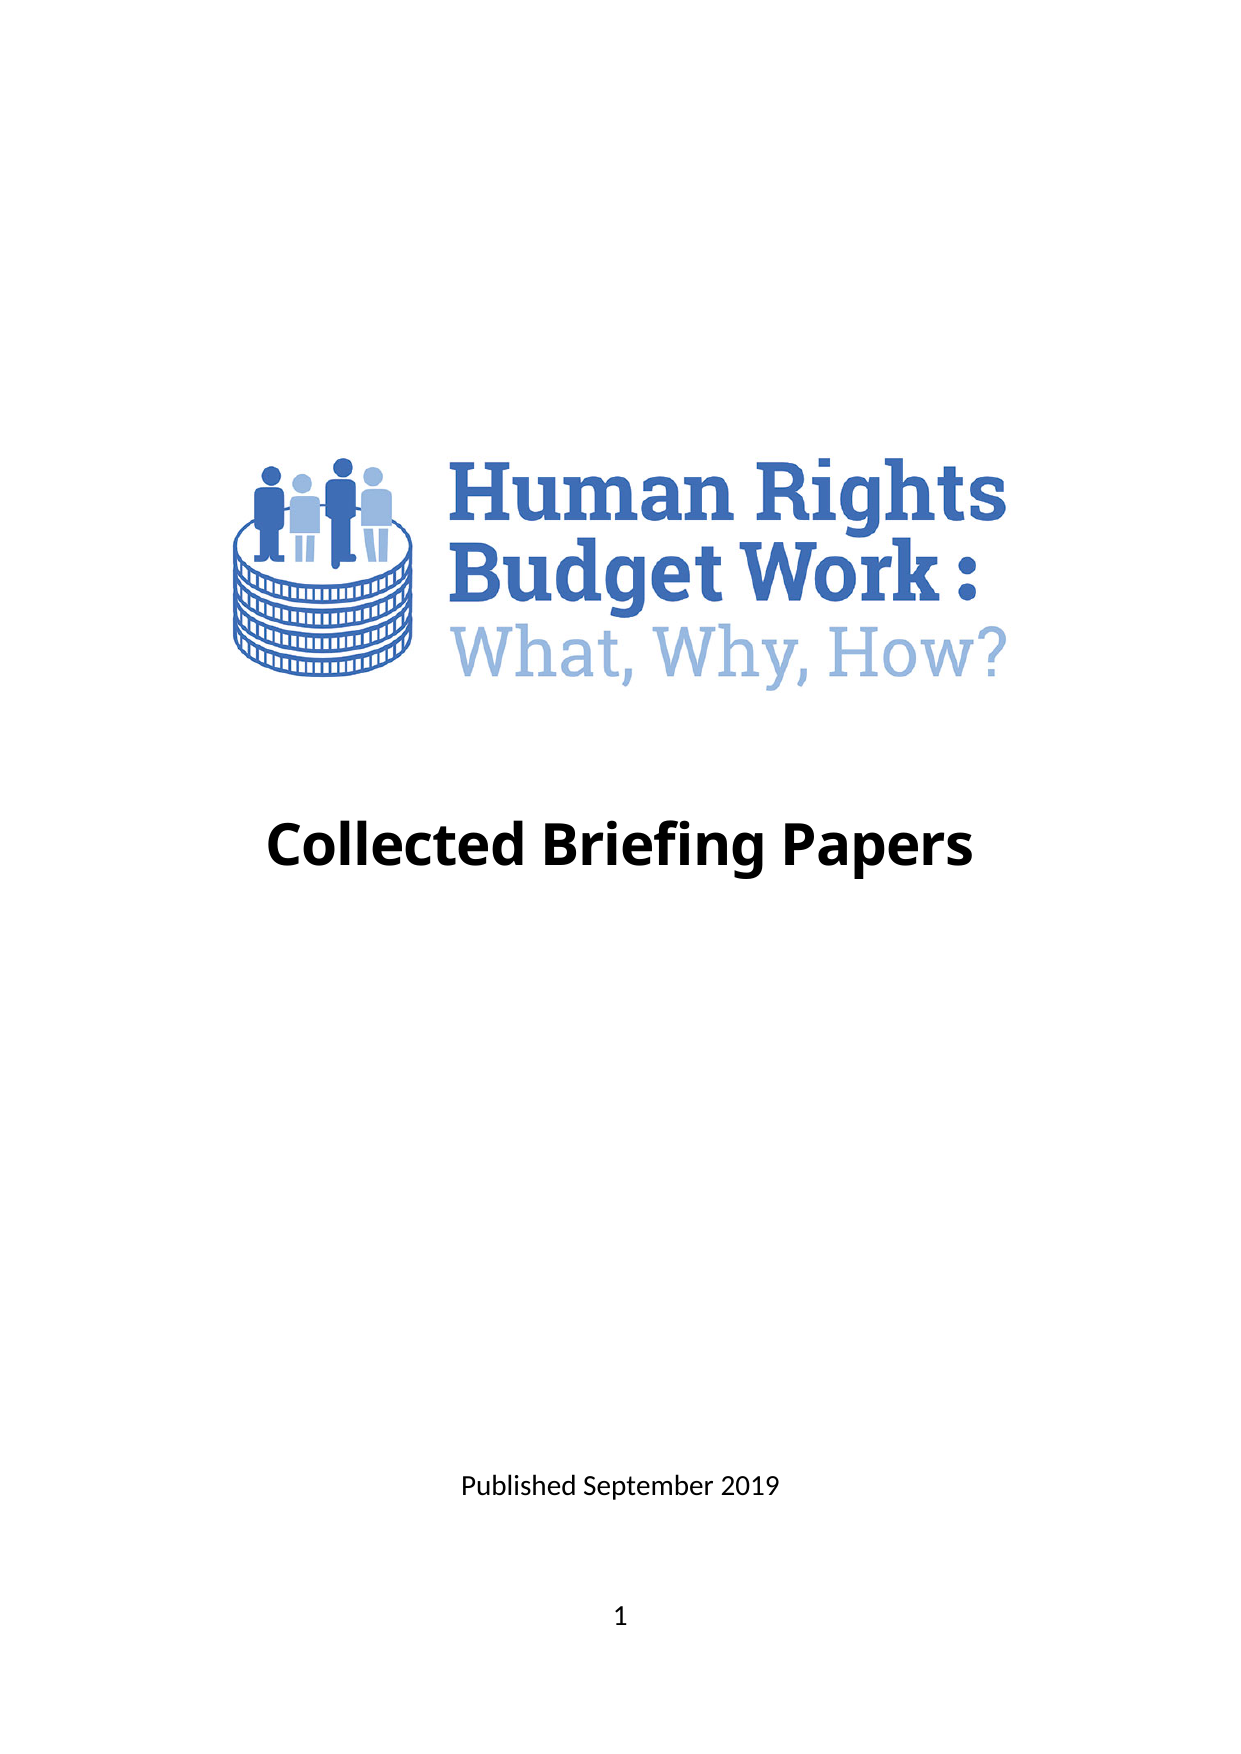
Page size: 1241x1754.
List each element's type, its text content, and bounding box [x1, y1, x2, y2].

picture [210, 436, 1030, 700]
text Published September 2019 [150, 1467, 1090, 1503]
title Collected Briefing Papers [150, 802, 1090, 882]
